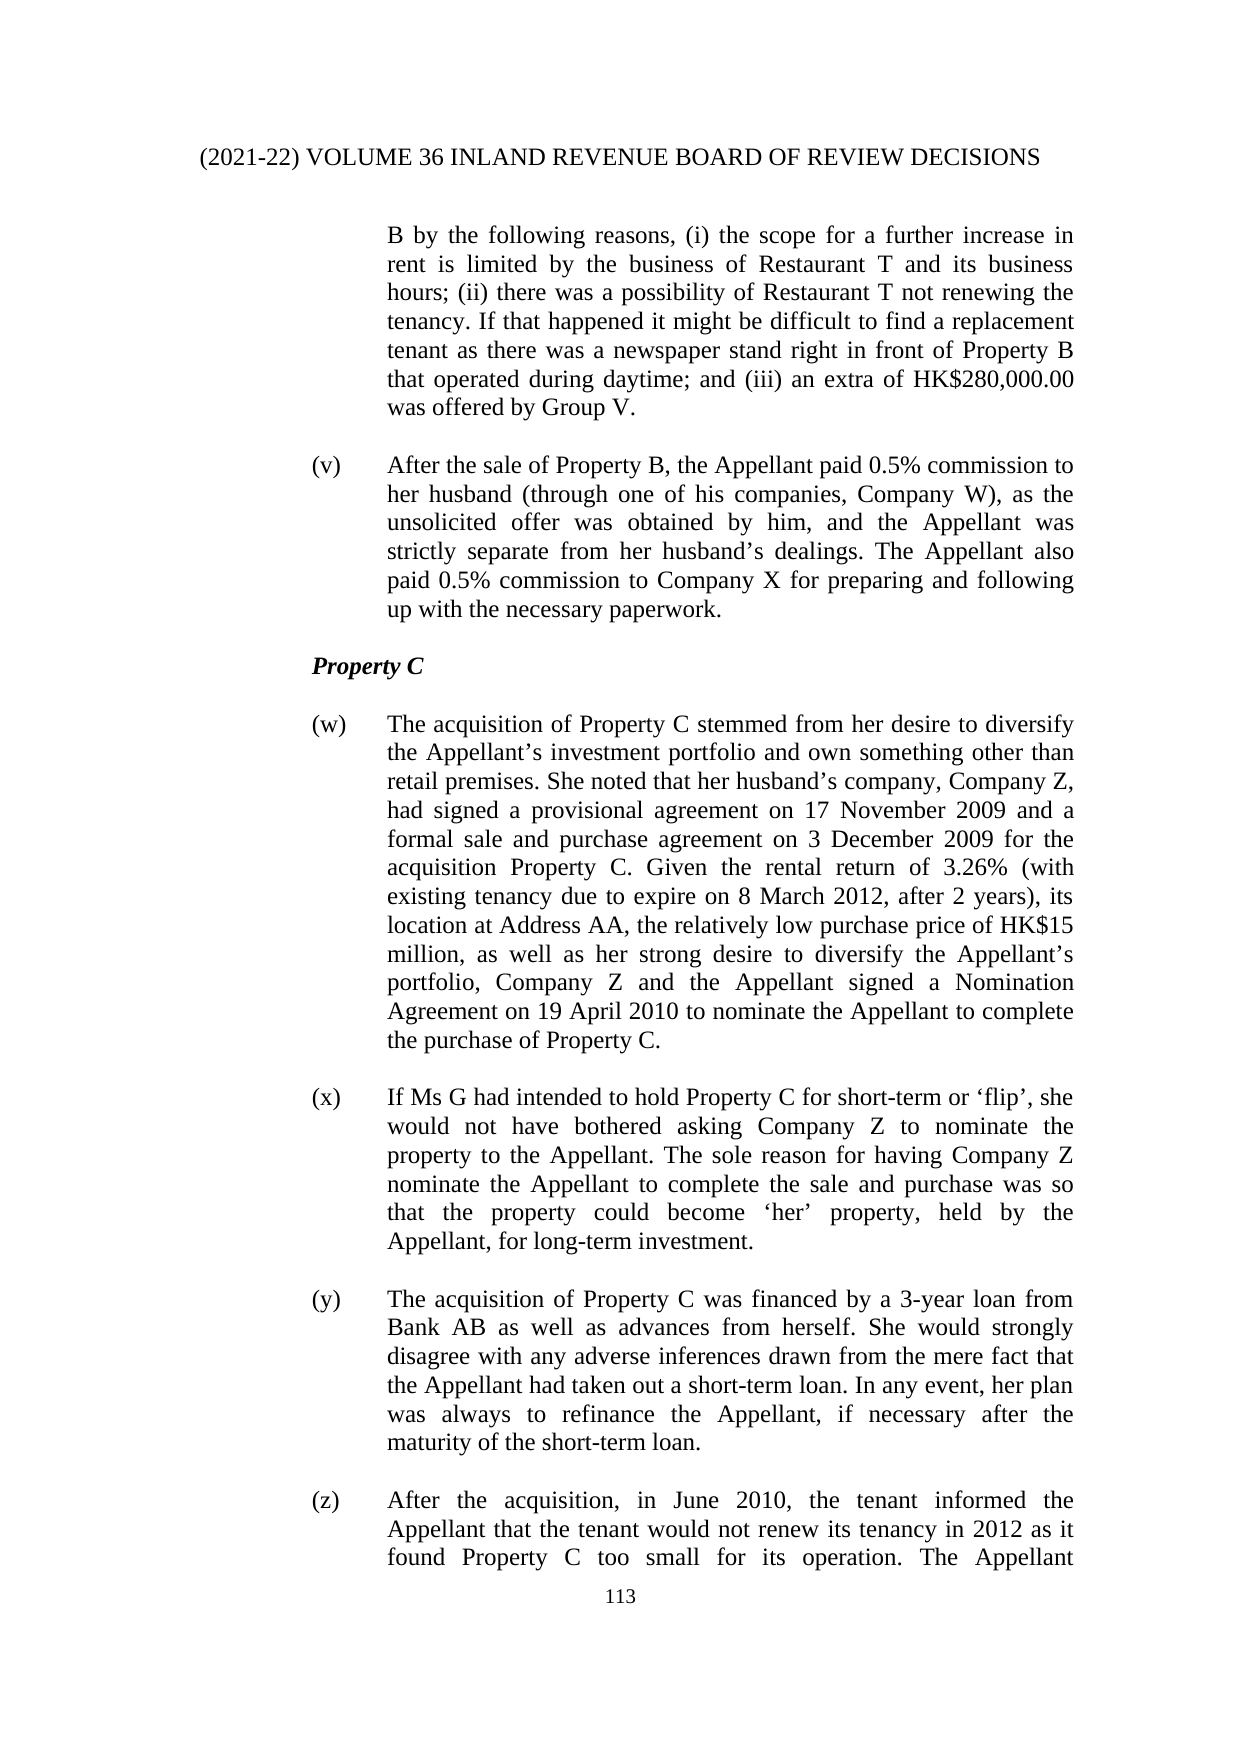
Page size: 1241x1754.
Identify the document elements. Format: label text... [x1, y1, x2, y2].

list The acquisition of Property C was financed by a 3-year loan from Bank AB as well as advances from herself. She would strongly disagree with any adverse inferences drawn from the mere fact that the Appellant had taken out a short-term loan. In any event, her plan was always to refinance the Appellant, if necessary after the maturity of the short-term loan. [312, 1284, 1075, 1456]
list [312, 220, 1075, 421]
list Property C [312, 651, 1075, 680]
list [312, 1485, 1075, 1571]
list The acquisition of Property C stemmed from her desire to diversify the Appellant’s investment portfolio and own something other than retail premises. She noted that her husband’s company, Company Z, had signed a provisional agreement on 17 November 2009 and a formal sale and purchase agreement on 3 December 2009 for the acquisition Property C. Given the rental return of 3.26% (with existing tenancy due to expire on 8 March 2012, after 2 years), its location at Address AA, the relatively low purchase price of HK$15 million, as well as her strong desire to diversify the Appellant’s portfolio, Company Z and the Appellant signed a Nomination Agreement on 19 April 2010 to nominate the Appellant to complete the purchase of Property C. [312, 709, 1075, 1054]
list If Ms G had intended to hold Property C for short-term or ‘flip’, she would not have bothered asking Company Z to nominate the property to the Appellant. The sole reason for having Company Z nominate the Appellant to complete the sale and purchase was so that the property could become ‘her’ property, held by the Appellant, for long-term investment. [312, 1082, 1075, 1255]
list After the sale of Property B, the Appellant paid 0.5% commission to her husband (through one of his companies, Company W), as the unsolicited offer was obtained by him, and the Appellant was strictly separate from her husband’s dealings. The Appellant also paid 0.5% commission to Company X for preparing and following up with the necessary paperwork. [312, 450, 1075, 622]
